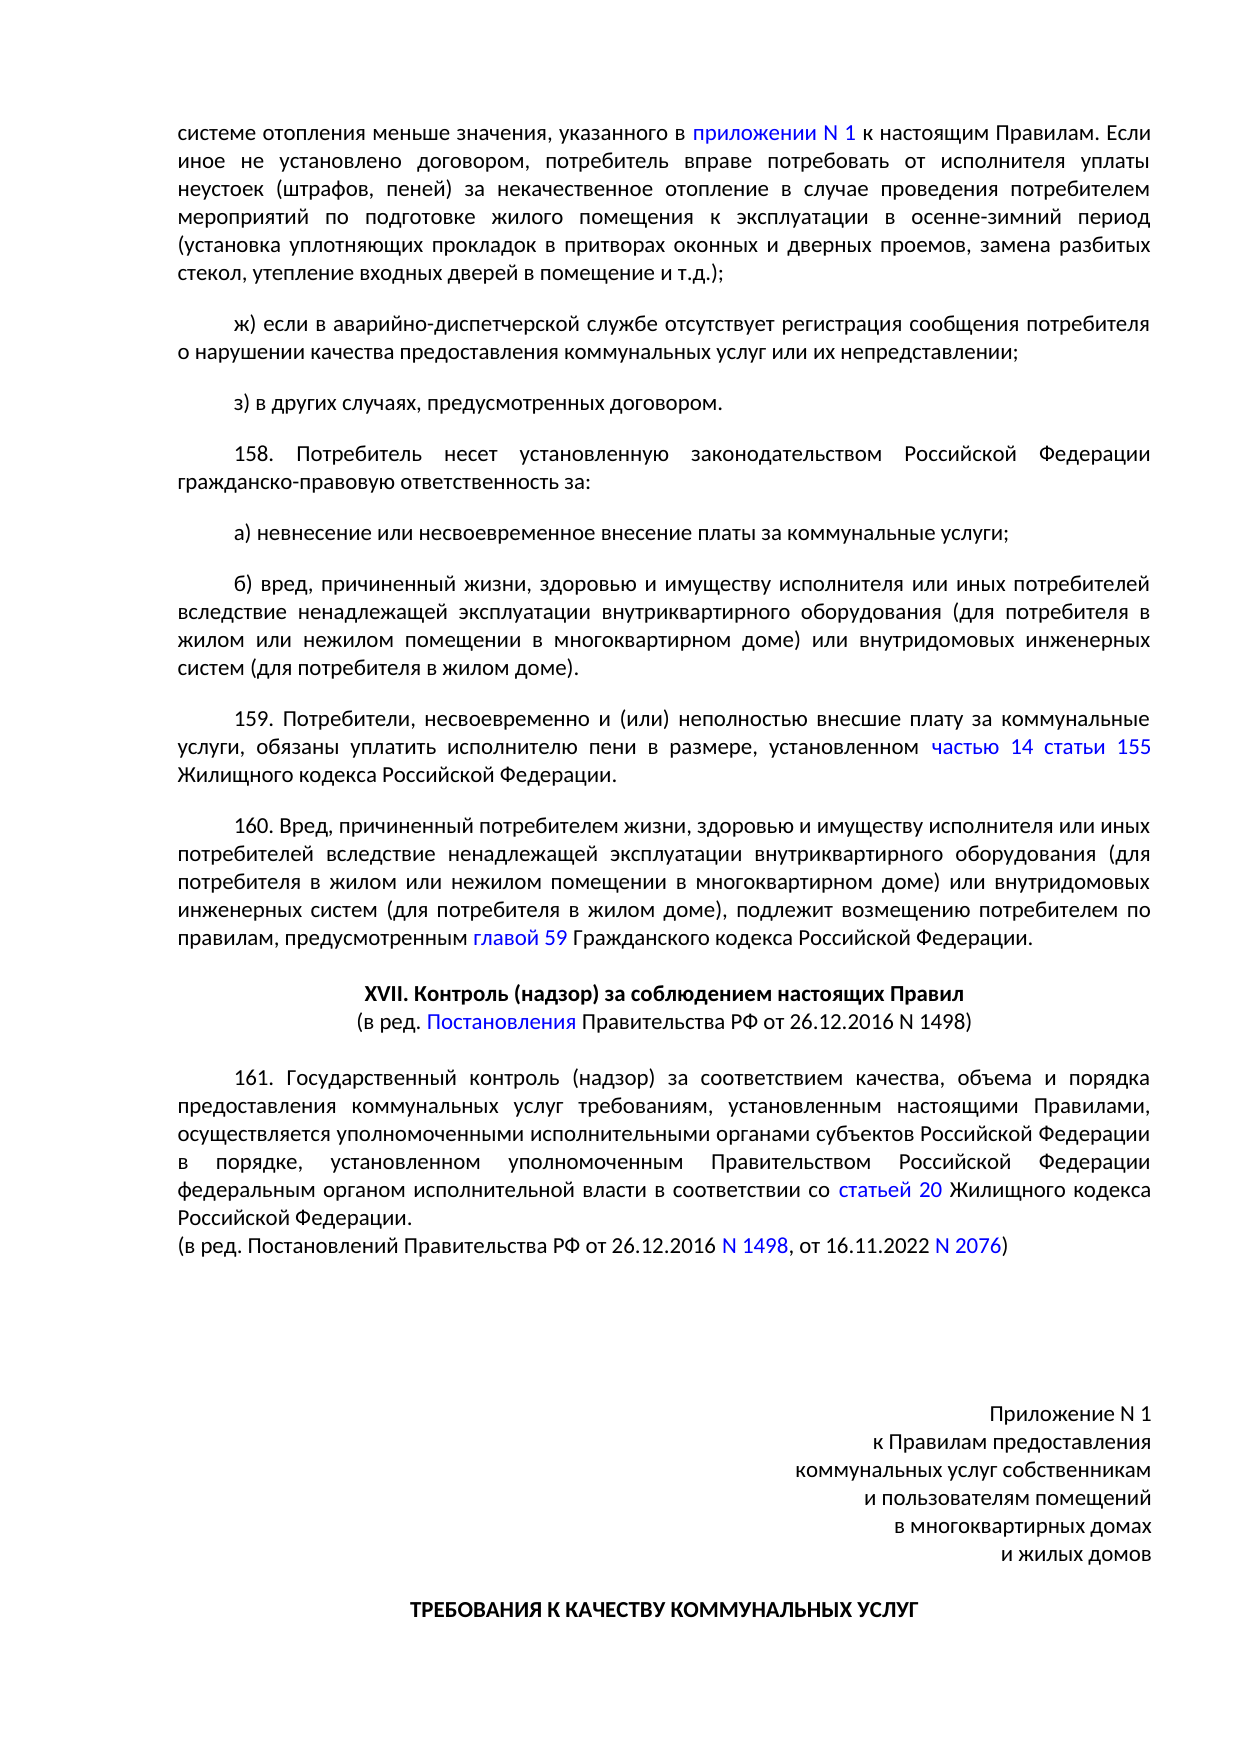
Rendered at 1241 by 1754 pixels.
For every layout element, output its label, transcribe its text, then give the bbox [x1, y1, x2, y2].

text и пользователям помещений [177, 1483, 1152, 1511]
text в многоквартирных домах [177, 1511, 1152, 1539]
text Приложение N 1 [177, 1399, 1152, 1427]
text ж) если в аварийно-диспетчерской службе отсутствует регистрация сообщения потребителя о нарушении качества предоставления коммунальных услуг или их непредставлении; [177, 309, 1152, 365]
text а) невнесение или несвоевременное внесение платы за коммунальные услуги; [177, 518, 1152, 546]
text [177, 118, 1152, 286]
title XVII. Контроль (надзор) за соблюдением настоящих Правил [177, 979, 1152, 1007]
text к Правилам предоставления [177, 1427, 1152, 1455]
text з) в других случаях, предусмотренных договором. [177, 388, 1152, 416]
text 158. Потребитель несет установленную законодательством Российской Федерации гражданско-правовую ответственность за: [177, 439, 1152, 495]
text (в ред. Постановления Правительства РФ от 26.12.2016 N 1498) [177, 1007, 1152, 1035]
text 159. Потребители, несвоевременно и (или) неполностью внесшие плату за коммунальные услуги, обязаны уплатить исполнителю пени в размере, установленном частью 14 статьи 155 Жилищного кодекса Российской Федерации. [177, 704, 1152, 788]
text коммунальных услуг собственникам [177, 1455, 1152, 1483]
text б) вред, причиненный жизни, здоровью и имуществу исполнителя или иных потребителей вследствие ненадлежащей эксплуатации внутриквартирного оборудования (для потребителя в жилом или нежилом помещении в многоквартирном доме) или внутридомовых инженерных систем (для потребителя в жилом доме). [177, 569, 1152, 681]
text 161. Государственный контроль (надзор) за соответствием качества, объема и порядка предоставления коммунальных услуг требованиям, установленным настоящими Правилами, осуществляется уполномоченными исполнительными органами субъектов Российской Федерации в порядке, установленном уполномоченным Правительством Российской Федерации федеральным органом исполнительной власти в соответствии со статьей 20 Жилищного кодекса Российской Федерации. [177, 1063, 1152, 1231]
text (в ред. Постановлений Правительства РФ от 26.12.2016 N 1498, от 16.11.2022 N 2076) [177, 1231, 1152, 1259]
text 160. Вред, причиненный потребителем жизни, здоровью и имуществу исполнителя или иных потребителей вследствие ненадлежащей эксплуатации внутриквартирного оборудования (для потребителя в жилом или нежилом помещении в многоквартирном доме) или внутридомовых инженерных систем (для потребителя в жилом доме), подлежит возмещению потребителем по правилам, предусмотренным главой 59 Гражданского кодекса Российской Федерации. [177, 811, 1152, 951]
text и жилых домов [177, 1539, 1152, 1567]
title ТРЕБОВАНИЯ К КАЧЕСТВУ КОММУНАЛЬНЫХ УСЛУГ [177, 1596, 1152, 1623]
